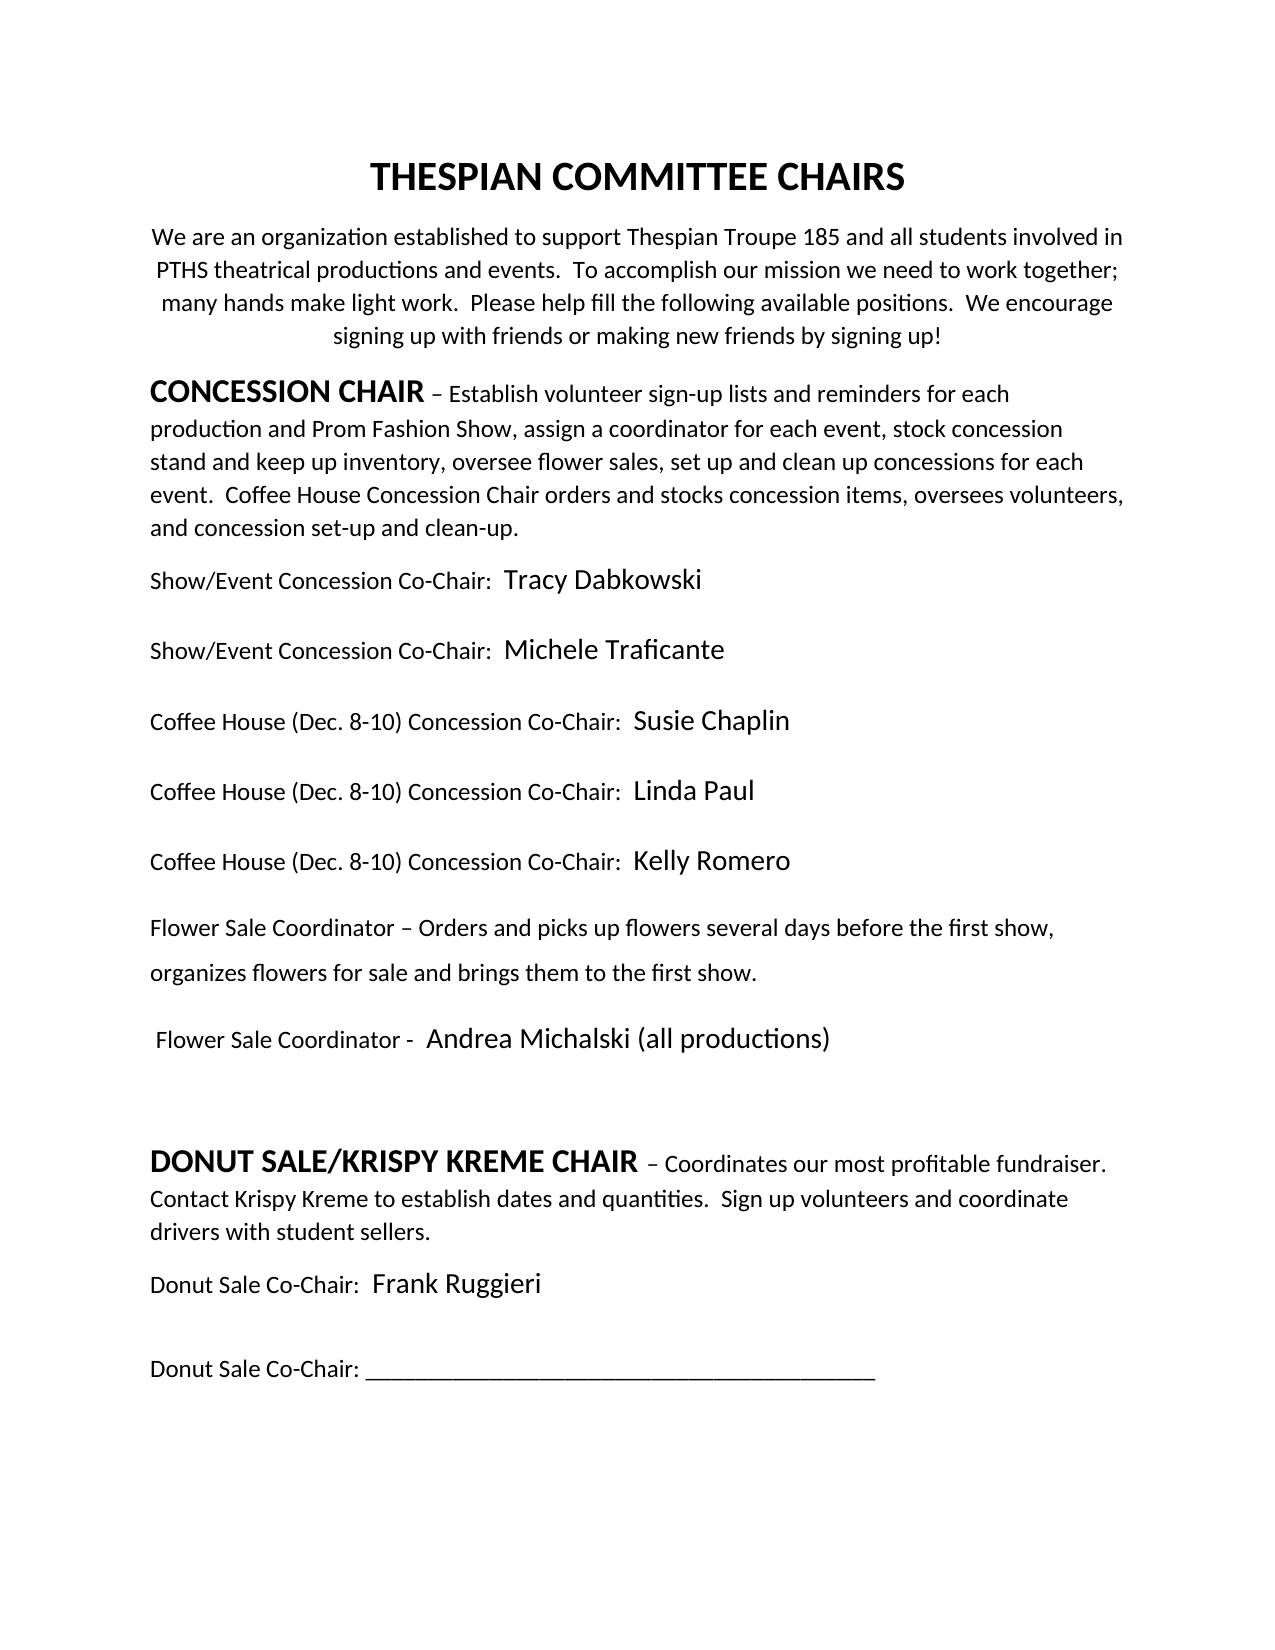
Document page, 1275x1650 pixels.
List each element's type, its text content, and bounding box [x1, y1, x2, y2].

text Coffee House (Dec. 8-10) Concession Co-Chair: Kelly Romero [150, 842, 1125, 877]
text DONUT SALE/KRISPY KREME CHAIR – Coordinates our most profitable fundraiser. Contact Krispy Kreme to establish dates and quantities. Sign up volunteers and coordinate drivers with student sellers. [150, 1140, 1125, 1246]
text We are an organization established to support Thespian Troupe 185 and all students involved in PTHS theatrical productions and events. To accomplish our mission we need to work together; many hands make light work. Please help fill the following available positions. We encourage signing up with friends or making new friends by signing up! [150, 222, 1125, 351]
text CONCESSION CHAIR – Establish volunteer sign-up lists and reminders for each production and Prom Fashion Show, assign a coordinator for each event, stock concession stand and keep up inventory, oversee flower sales, set up and clean up concessions for each event. Coffee House Concession Chair orders and stocks concession items, oversees volunteers, and concession set-up and clean-up. [150, 370, 1125, 542]
text Donut Sale Co-Chair: Frank Ruggieri [150, 1265, 1125, 1301]
text Coffee House (Dec. 8-10) Concession Co-Chair: Susie Chaplin [150, 702, 1125, 737]
text Flower Sale Coordinator - Andrea Michalski (all productions) [150, 1020, 1125, 1056]
text Show/Event Concession Co-Chair: Michele Traficante [150, 631, 1125, 667]
text THESPIAN COMMITTEE CHAIRS [150, 150, 1125, 201]
text Flower Sale Coordinator – Orders and picks up flowers several days before the first show, organizes flowers for sale and brings them to the first show. [150, 912, 1125, 988]
text Show/Event Concession Co-Chair: Tracy Dabkowski [150, 561, 1125, 597]
text Coffee House (Dec. 8-10) Concession Co-Chair: Linda Paul [150, 772, 1125, 807]
text Donut Sale Co-Chair: _________________________________________ [150, 1353, 1125, 1384]
